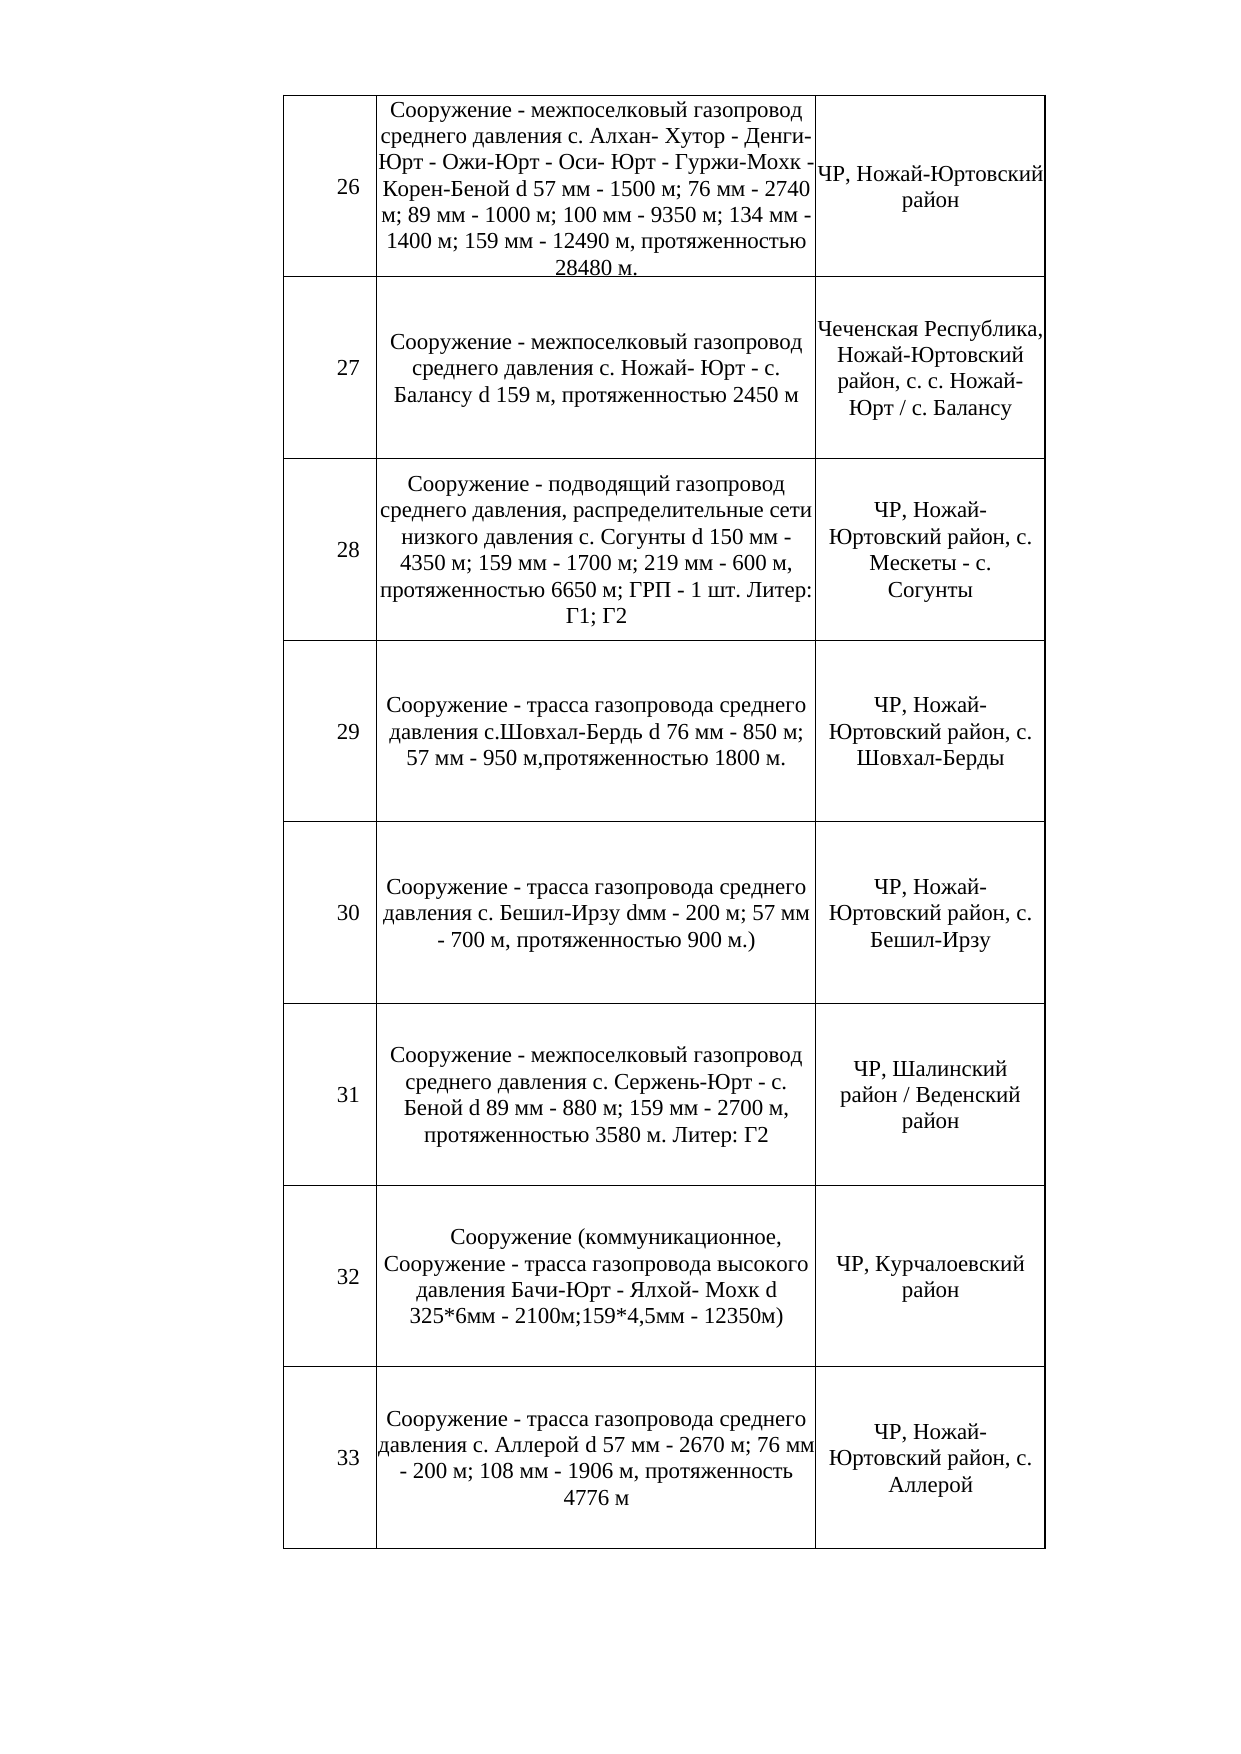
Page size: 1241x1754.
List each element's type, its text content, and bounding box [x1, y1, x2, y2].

table_cell Сооружение - подводящий газопровод среднего давления, распределительные сети низкого давления с. Согунты d 150 мм - 4350 м; 159 мм - 1700 м; 219 мм - 600 м, протяженностью 6650 м; ГРП - 1 шт. Литер: Г1; Г2 [377, 459, 815, 639]
table_cell ЧР, Ножай- Юртовский район, с. Бешил-Ирзу [816, 822, 1044, 1003]
table_cell 33 [284, 1367, 376, 1548]
table_cell Сооружение - межпоселковый газопровод среднего давления с. Сержень-Юрт - с. Беной d 89 мм - 880 м; 159 мм - 2700 м, протяженностью 3580 м. Литер: Г2 [377, 1004, 815, 1184]
table_cell Чеченская Республика, Ножай-Юртовский район, с. с. Ножай-Юрт / с. Балансу [816, 277, 1044, 458]
table_cell Сооружение - трасса газопровода среднего давления с. Бешил-Ирзу dмм - 200 м; 57 мм - 700 м, протяженностью 900 м.) [377, 822, 815, 1003]
table_cell ЧР, Ножай- Юртовский район, с. Шовхал-Берды [816, 641, 1044, 821]
table_cell 32 [284, 1186, 376, 1366]
table_cell 29 [284, 641, 376, 821]
table_cell Сооружение (коммуникационное, Сооружение - трасса газопровода высокого давления Бачи-Юрт - Ялхой- Мохк d 325*6мм - 2100м;159*4,5мм - 12350м) [377, 1186, 815, 1366]
table_cell ЧР, Шалинский район / Веденский район [816, 1004, 1044, 1184]
table_cell ЧР, Ножай- Юртовский район, с. Мескеты - с. Согунты [816, 459, 1044, 639]
table_cell ЧР, Ножай- Юртовский район, с. Аллерой [816, 1367, 1044, 1548]
table_cell 28 [284, 459, 376, 639]
table_cell ЧР, Курчалоевский район [816, 1186, 1044, 1366]
table_cell 27 [284, 277, 376, 458]
table_cell ЧР, Ножай-Юртовский район [816, 96, 1044, 276]
table_cell Сооружение - межпоселковый газопровод среднего давления с. Алхан- Хутор - Денги-Юрт - Ожи-Юрт - Оси- Юрт - Гуржи-Мохк - Корен-Беной d 57 мм - 1500 м; 76 мм - 2740 м; 89 мм - 1000 м; 100 мм - 9350 м; 134 мм - 1400 м; 159 мм - 12490 м, протяженностью 28480 м. Литер: Г2 [377, 96, 815, 276]
table_cell Сооружение - трасса газопровода среднего давления с.Шовхал-Бердь d 76 мм - 850 м; 57 мм - 950 м,протяженностью 1800 м. [377, 641, 815, 821]
table_cell 26 [284, 96, 376, 276]
table_cell 30 [284, 822, 376, 1003]
table_cell Сооружение - межпоселковый газопровод среднего давления с. Ножай- Юрт - с. Балансу d 159 м, протяженностью 2450 м [377, 277, 815, 458]
table_cell 31 [284, 1004, 376, 1184]
table_cell Сооружение - трасса газопровода среднего давления с. Аллерой d 57 мм - 2670 м; 76 мм - 200 м; 108 мм - 1906 м, протяженность 4776 м [377, 1367, 815, 1548]
